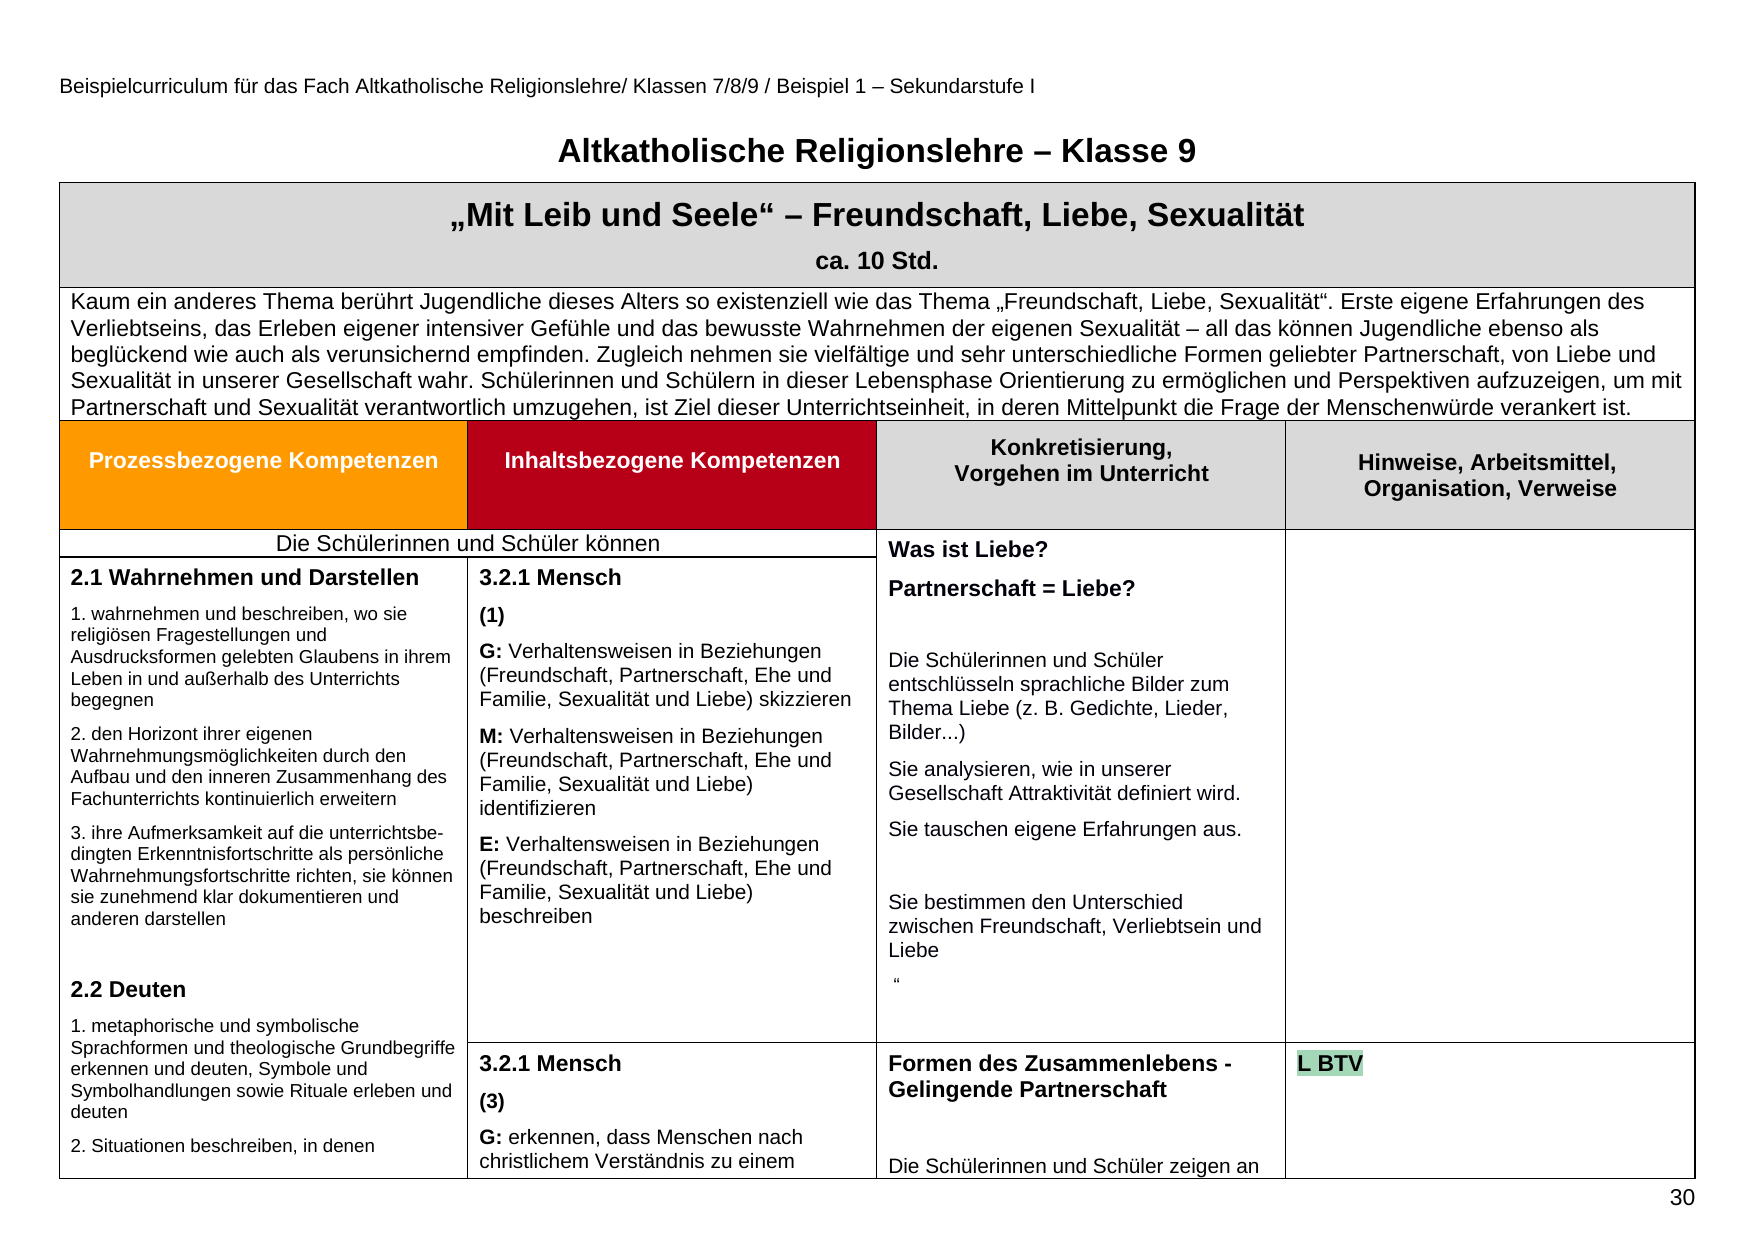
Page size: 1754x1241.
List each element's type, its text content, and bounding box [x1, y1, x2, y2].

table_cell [468, 1043, 876, 1178]
text Altkatholische Religionslehre – Klasse 9 [59, 131, 1695, 169]
table_cell [1286, 530, 1694, 1042]
table_cell Kaum ein anderes Thema berührt Jugendliche dieses Alters so existenziell wie das Thema „Freundschaft, Liebe, Sexualität“. Erste eigene Erfahrungen des Verliebtseins, das Erleben eigener intensiver Gefühle und das bewusste Wahrnehmen der eigenen Sexualität – all das können Jugendliche ebenso als beglückend wie auch als verunsichernd empfinden. Zugleich nehmen sie vielfältige und sehr unterschiedliche Formen geliebter Partnerschaft, von Liebe und Sexualität in unserer Gesellschaft wahr. Schülerinnen und Schülern in dieser Lebensphase Orientierung zu ermöglichen und Perspektiven aufzuzeigen, um mit Partnerschaft und Sexualität verantwortlich umzugehen, ist Ziel dieser Unterrichtseinheit, in deren Mittelpunkt die Frage der Menschenwürde verankert ist. [60, 288, 1694, 420]
table_cell Was ist Liebe? Partnerschaft = Liebe? Die Schülerinnen und Schüler entschlüsseln sprachliche Bilder zum Thema Liebe (z. B. Gedichte, Lieder, Bilder...) Sie analysieren, wie in unserer Gesellschaft Attraktivität definiert wird. Sie tauschen eigene Erfahrungen aus. Sie bestimmen den Unterschied zwischen Freundschaft, Verliebtsein und Liebe “ [877, 530, 1285, 1042]
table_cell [1286, 1043, 1694, 1178]
table_cell Hinweise, Arbeitsmittel, Organisation, Verweise [1286, 421, 1694, 529]
table_cell Konkretisierung, Vorgehen im Unterricht [877, 421, 1285, 529]
table_cell Die Schülerinnen und Schüler können [60, 530, 876, 556]
table_cell 3.2.1 Mensch (1) G: Verhaltensweisen in Beziehungen (Freundschaft, Partnerschaft, Ehe und Familie, Sexualität und Liebe) skizzieren M: Verhaltensweisen in Beziehungen (Freundschaft, Partnerschaft, Ehe und Familie, Sexualität und Liebe) identifizieren E: Verhaltensweisen in Beziehungen (Freundschaft, Partnerschaft, Ehe und Familie, Sexualität und Liebe) beschreiben [468, 558, 876, 1042]
table_cell Inhaltsbezogene Kompetenzen [468, 421, 876, 529]
table_header „Mit Leib und Seele“ – Freundschaft, Liebe, Sexualität ca. 10 Std. [60, 183, 1694, 287]
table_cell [877, 1043, 1285, 1178]
table_cell 2.1 Wahrnehmen und Darstellen 1. wahrnehmen und beschreiben, wo sie religiösen Fragestellungen und Ausdrucksformen gelebten Glaubens in ihrem Leben in und außerhalb des Unterrichts begegnen 2. den Horizont ihrer eigenen Wahrnehmungsmöglichkeiten durch den Aufbau und den inneren Zusammenhang des Fachunterrichts kontinuierlich erweitern 3. ihre Aufmerksamkeit auf die unterrichtsbe-dingten Erkenntnisfortschritte als persönliche Wahrnehmungsfortschritte richten, sie können sie zunehmend klar dokumentieren und anderen darstellen 2.2 Deuten 1. metaphorische und symbolische Sprachformen und theologische Grundbegriffe erkennen und deuten, Symbole und Symbolhandlungen sowie Rituale erleben und deuten 2. Situationen beschreiben, in denen Menschen zum Beispiel Liebe, Geborgenheit, Hoffnung, Vertrauen, Glück, Leid, Trauer, Ungerechtigkeit, Scheitern und Schuld erfahren und daraus religiöse und ethische Fragen entwickeln 3. zentrale Zeugnisse der biblisch-christlichen Überlieferung als Erfahrungen von Menschen mit Gott deuten und diese in Beziehung setzen zu eigenen Erfahrungen 2.3 Urteilen 1. zu konkreten Situationen wie Freundschaft, Enttäuschung, Streit oder Erfahrungen mit Tod unterschiedliche religiöse und nicht-religiöse Antwort- und Handlungsmöglichkeiten finden und vergleichen 2. unterschiedliche religiöse und nicht-religiöse Antwort- und Handlungsmöglichkeiten mit der biblisch-christlichen und altkatholischen Glaubensüberlieferung in Beziehung setzen 3. einen eigenen Standpunkt zu religiösen und ethischen Fragen einnehmen und diesen aus der Perspektive biblisch-christlicher und altkatholischer Glaubenstradition beurteilen 2.4 Kommunizieren und Dialogfähig-Sein 1. eigene Gedanken, Gefühle und Sicht- beziehungsweise Verhaltensweisen (Konstruktionen) darstellen und in Beziehung setzen zu denen anderer Schülerinnen und Schüler in der Lerngruppe 2. sich in religiöse und nicht religiöse Gedanken, Gefühle, Sicht- bzw. Verhaltensweisen anderer Menschen (biblische Figuren, Heilige, Mitmenschen) hineinversetzen 3. anderen wertschätzend, achtsam, sensibel und respektvoll begegnen und sich konstruktiv mit ihnen über eigene und fremde Standpunkte austauschen 2.5 Gestalten und Handeln 1. dem eigenen Leben, menschlichen Grunderfahrungen und biblisch-christlicher Glaubensüberlieferung kreativ-gestaltend Ausdruck verleihen 2. sich kreativ-gestaltend mit menschlichen Grunderfahrungen, dem eigenen Leben und der biblisch-christlichen Glaubensüberlieferung auseinanderzusetzen, aus dem Nachdenken über biblische Texte und Personen aus Geschichte und Gegenwart Impulse für das eigene Handeln gewinnen 3. innerhalb der eigenen Konfession, aber auch im Kontext interkonfessioneller und interreligiöser Begegnungen, religiöse und liturgische Ausdrucksformen reflektieren und gegebenenfalls diese mitgestalten [60, 558, 467, 1178]
table_cell Prozessbezogene Kompetenzen [60, 421, 467, 529]
